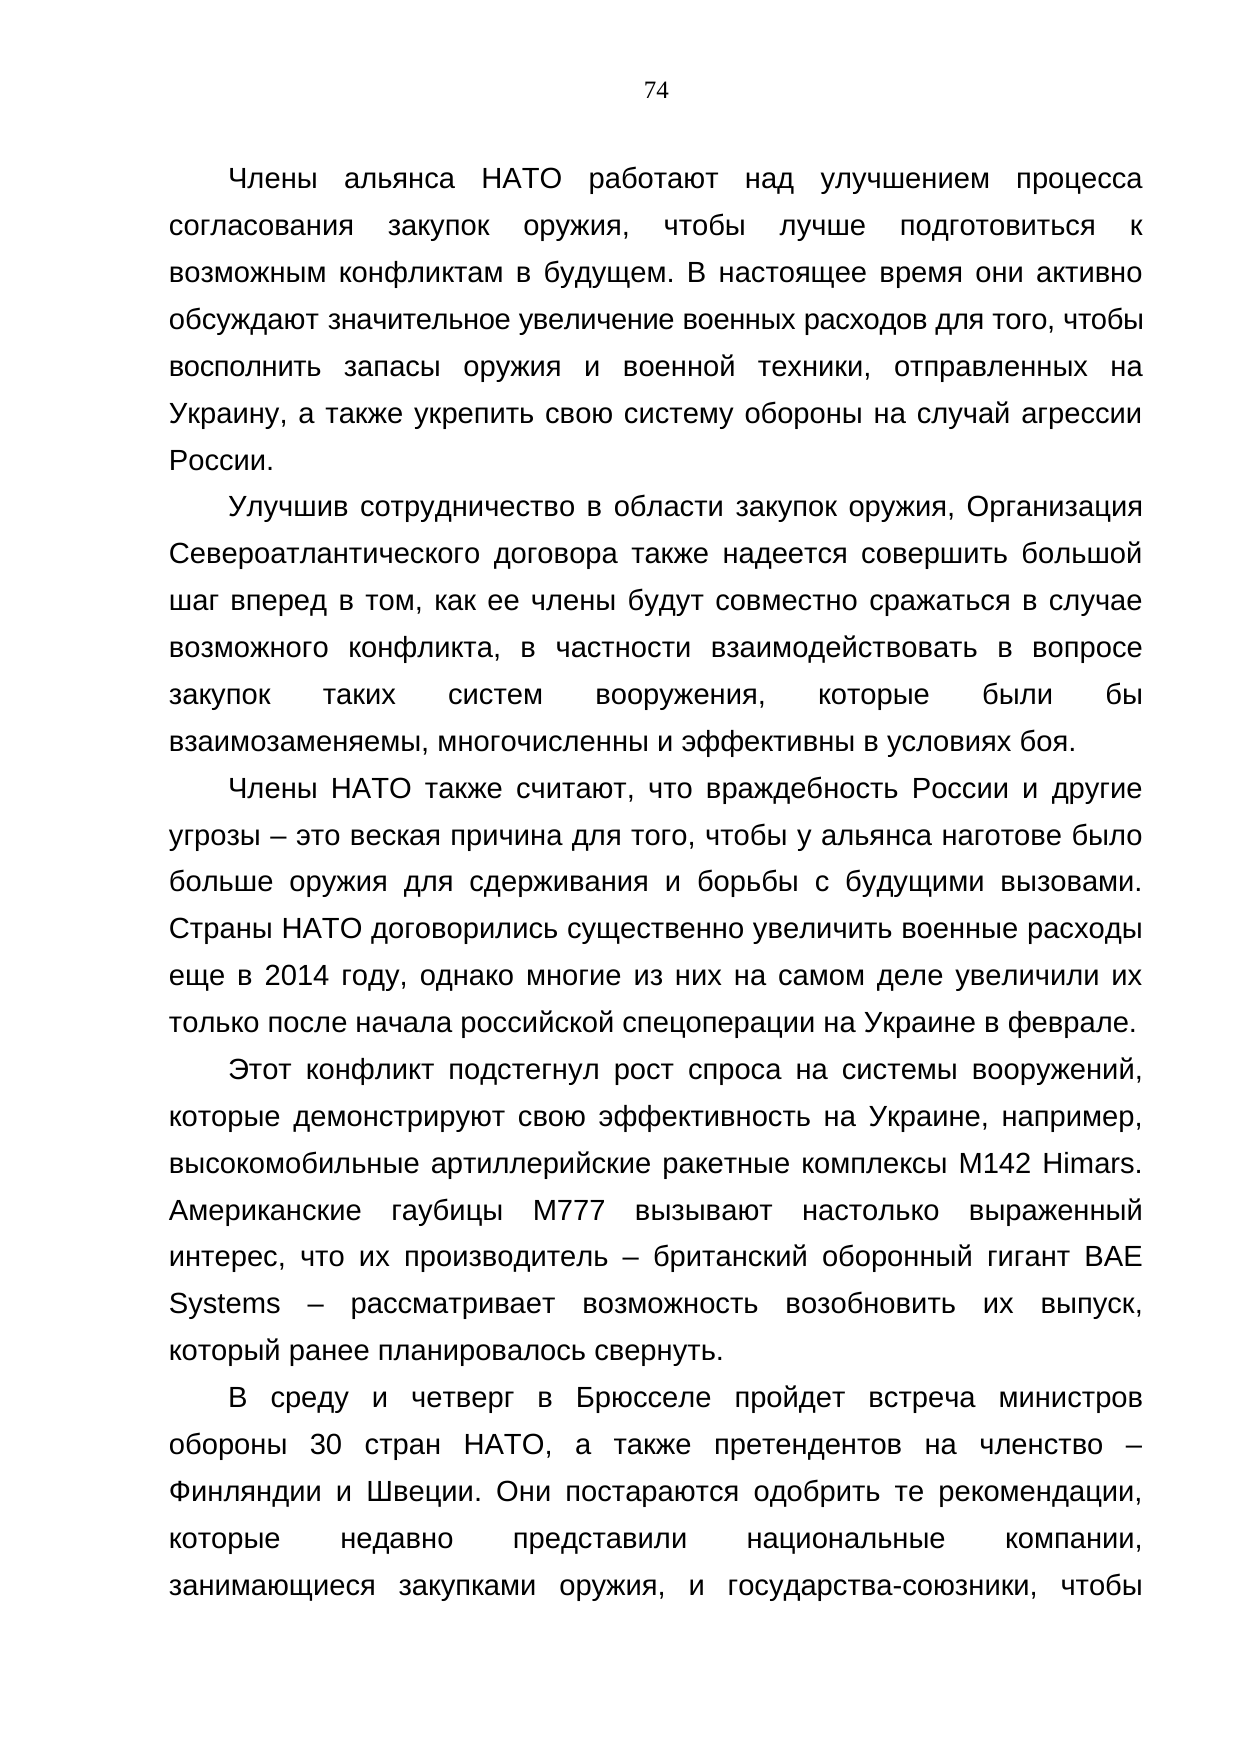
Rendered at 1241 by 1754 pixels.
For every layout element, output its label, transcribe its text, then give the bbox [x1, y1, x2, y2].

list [169, 1380, 1144, 1601]
list Этот конфликт подстегнул рост спроса на системы вооружений, которые демонстрируют свою эффективность на Украине, например, высокомобильные артиллерийские ракетные комплексы M142 Himars. Американские гаубицы M777 вызывают настолько выраженный интерес, что их производитель – британский оборонный гигант BAE Systems – рассматривает возможность возобновить их выпуск, который ранее планировалось свернуть. [169, 1052, 1144, 1367]
list Члены альянса НАТО работают над улучшением процесса согласования закупок оружия, чтобы лучше подготовиться к возможным конфликтам в будущем. В настоящее время они активно обсуждают значительное увеличение военных расходов для того, чтобы восполнить запасы оружия и военной техники, отправленных на Украину, а также укрепить свою систему обороны на случай агрессии России. [169, 161, 1144, 476]
list Члены НАТО также считают, что враждебность России и другие угрозы – это веская причина для того, чтобы у альянса наготове было больше оружия для сдерживания и борьбы с будущими вызовами. Страны НАТО договорились существенно увеличить военные расходы еще в 2014 году, однако многие из них на самом деле увеличили их только после начала российской спецоперации на Украине в феврале. [169, 771, 1144, 1038]
list Улучшив сотрудничество в области закупок оружия, Организация Североатлантического договора также надеется совершить большой шаг вперед в том, как ее члены будут совместно сражаться в случае возможного конфликта, в частности взаимодействовать в вопросе закупок таких систем вооружения, которые были бы взаимозаменяемы, многочисленны и эффективны в условиях боя. [169, 489, 1144, 757]
